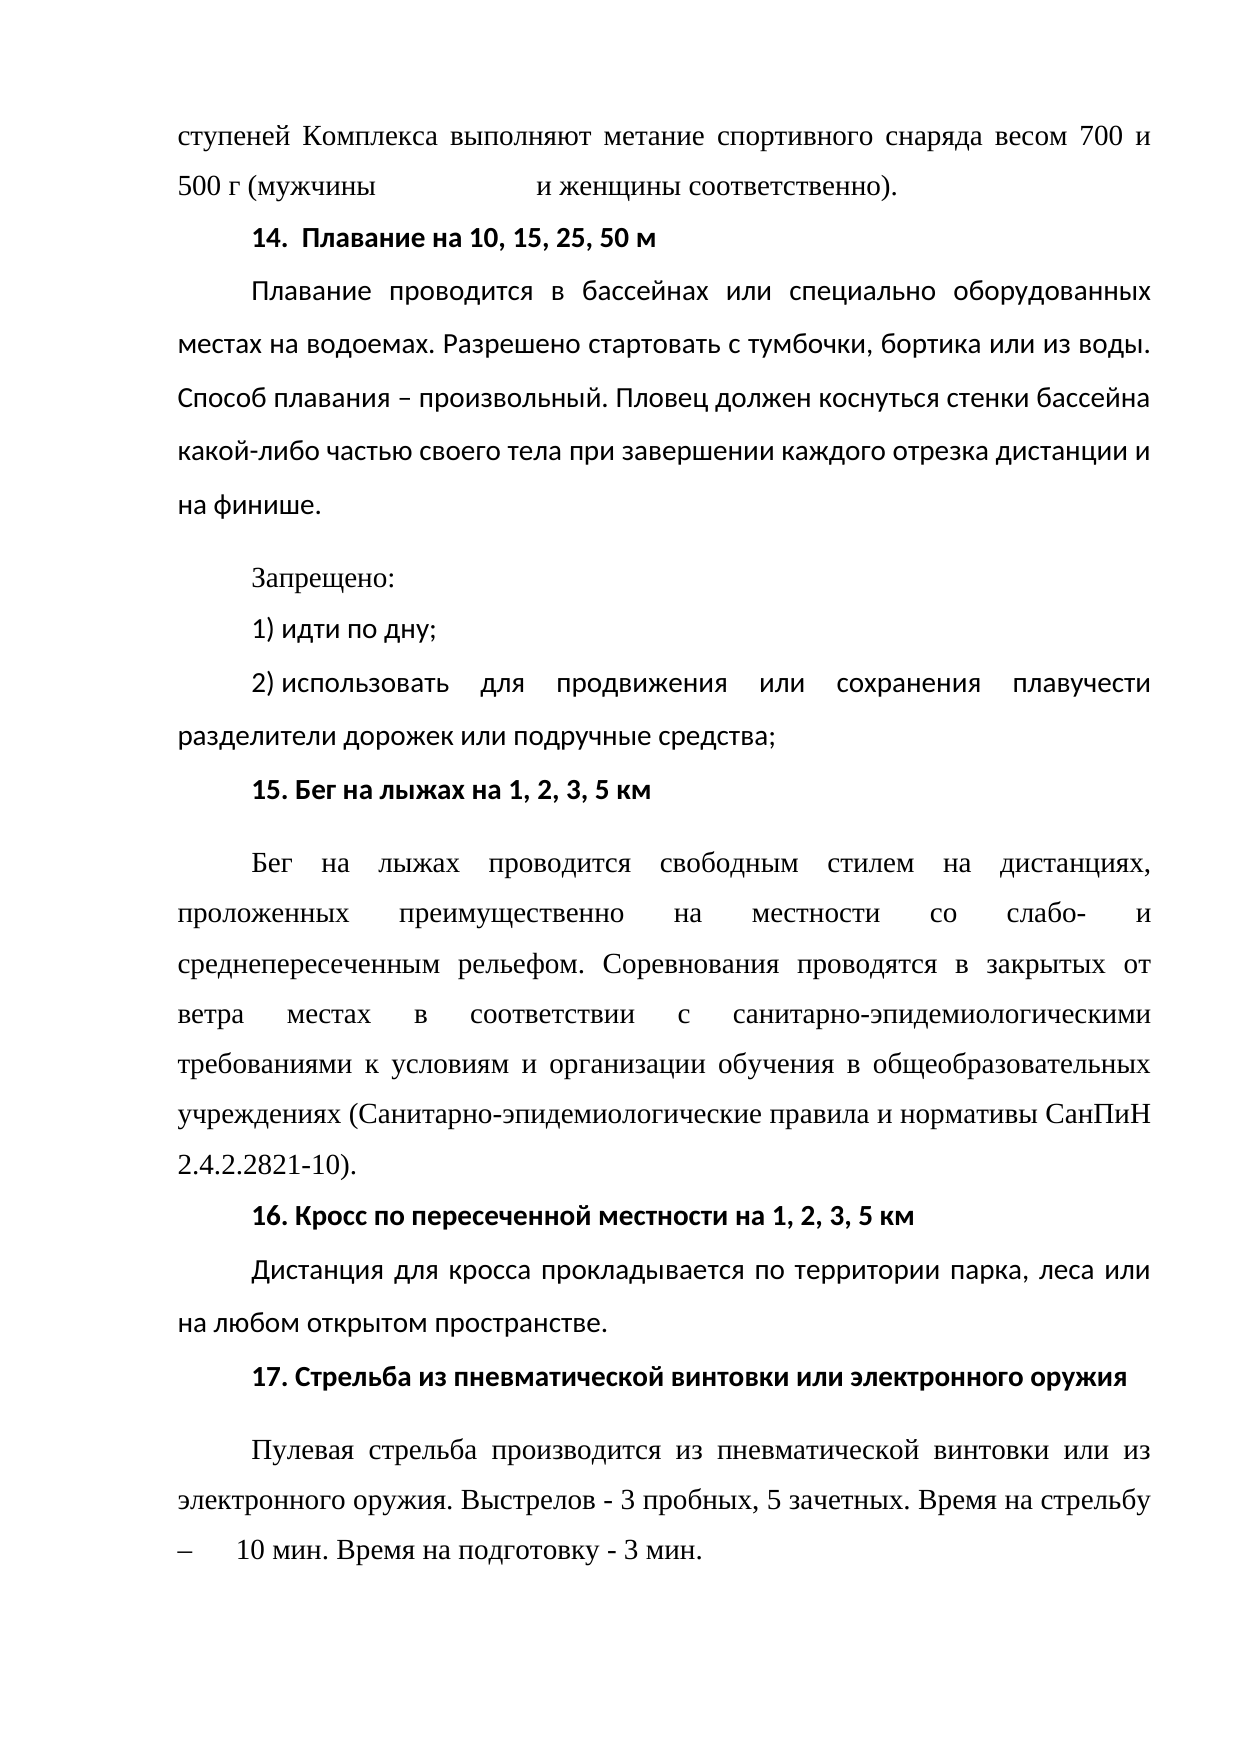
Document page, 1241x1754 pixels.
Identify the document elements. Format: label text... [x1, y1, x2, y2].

text Запрещено: [177, 560, 1152, 594]
list Дистанция для кросса прокладывается по территории парка, леса или на любом открытом пространстве. [177, 1251, 1152, 1340]
list 17. Стрельба из пневматической винтовки или электронного оружия [177, 1358, 1152, 1393]
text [177, 118, 1152, 202]
list Плавание проводится в бассейнах или специально оборудованных местах на водоемах. Разрешено стартовать с тумбочки, бортика или из воды. Способ плавания – произвольный. Пловец должен коснуться стенки бассейна какой-либо частью своего тела при завершении каждого отрезка дистанции и на финише. [177, 272, 1152, 522]
list 16. Кросс по пересеченной местности на 1, 2, 3, 5 км [177, 1197, 1152, 1233]
list 14. Плавание на 10, 15, 25, 50 м [177, 219, 1152, 254]
list 1) идти по дну; [177, 611, 1152, 646]
list 2) использовать для продвижения или сохранения плавучести разделители дорожек или подручные средства; [177, 664, 1152, 753]
text Бег на лыжах проводится свободным стилем на дистанциях, проложенных преимущественно на местности со слабо- и среднепересеченным рельефом. Соревнования проводятся в закрытых от ветра местах в соответствии с санитарно-эпидемиологическими требованиями к условиям и организации обучения в общеобразовательных учреждениях (Санитарно-эпидемиологические правила и нормативы СанПиН 2.4.2.2821-10). [177, 845, 1152, 1181]
list 15. Бег на лыжах на 1, 2, 3, 5 км [177, 771, 1152, 806]
text Пулевая стрельба производится из пневматической винтовки или из электронного оружия. Выстрелов - 3 пробных, 5 зачетных. Время на стрельбу – 10 мин. Время на подготовку - 3 мин. [177, 1432, 1152, 1566]
